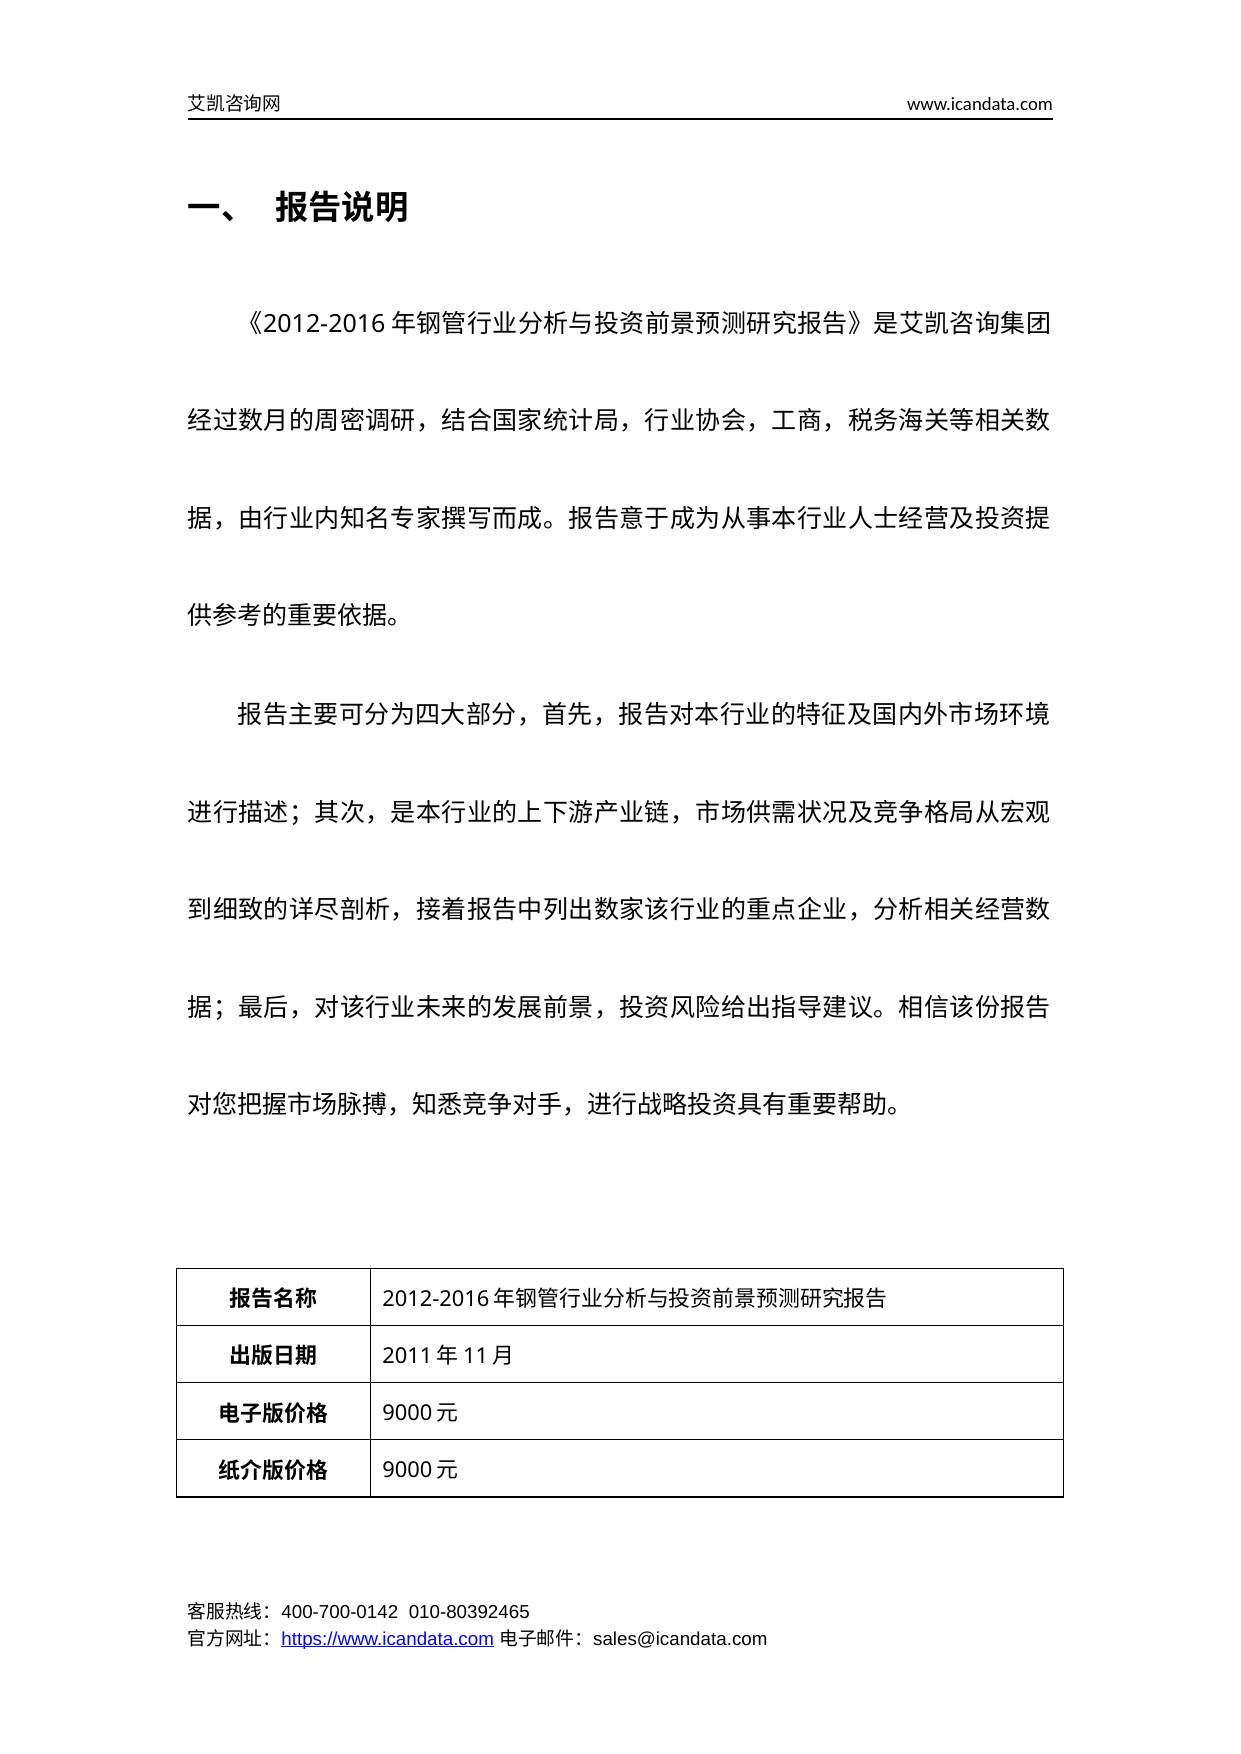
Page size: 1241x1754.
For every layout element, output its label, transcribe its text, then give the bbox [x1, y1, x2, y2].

table_cell 电子版价格 [177, 1383, 370, 1439]
text 报告主要可分为四大部分，首先，报告对本行业的特征及国内外市场环境进行描述；其次，是本行业的上下游产业链，市场供需状况及竞争格局从宏观到细致的详尽剖析，接着报告中列出数家该行业的重点企业，分析相关经营数据；最后，对该行业未来的发展前景，投资风险给出指导建议。相信该份报告对您把握市场脉搏，知悉竞争对手，进行战略投资具有重要帮助。 [187, 681, 1053, 1136]
table_cell 出版日期 [177, 1326, 370, 1382]
table_cell 纸介版价格 [177, 1440, 370, 1496]
subtitle 报告说明 [187, 172, 1053, 237]
table_header 2012-2016年钢管行业分析与投资前景预测研究报告 [371, 1269, 1063, 1325]
table_cell 2011年11月 [371, 1326, 1063, 1382]
text 《2012-2016年钢管行业分析与投资前景预测研究报告》是艾凯咨询集团经过数月的周密调研，结合国家统计局，行业协会，工商，税务海关等相关数据，由行业内知名专家撰写而成。报告意于成为从事本行业人士经营及投资提供参考的重要依据。 [187, 289, 1053, 646]
table_header 报告名称 [177, 1269, 370, 1325]
table_cell 9000元 [371, 1383, 1063, 1439]
table_cell 9000元 [371, 1440, 1063, 1496]
